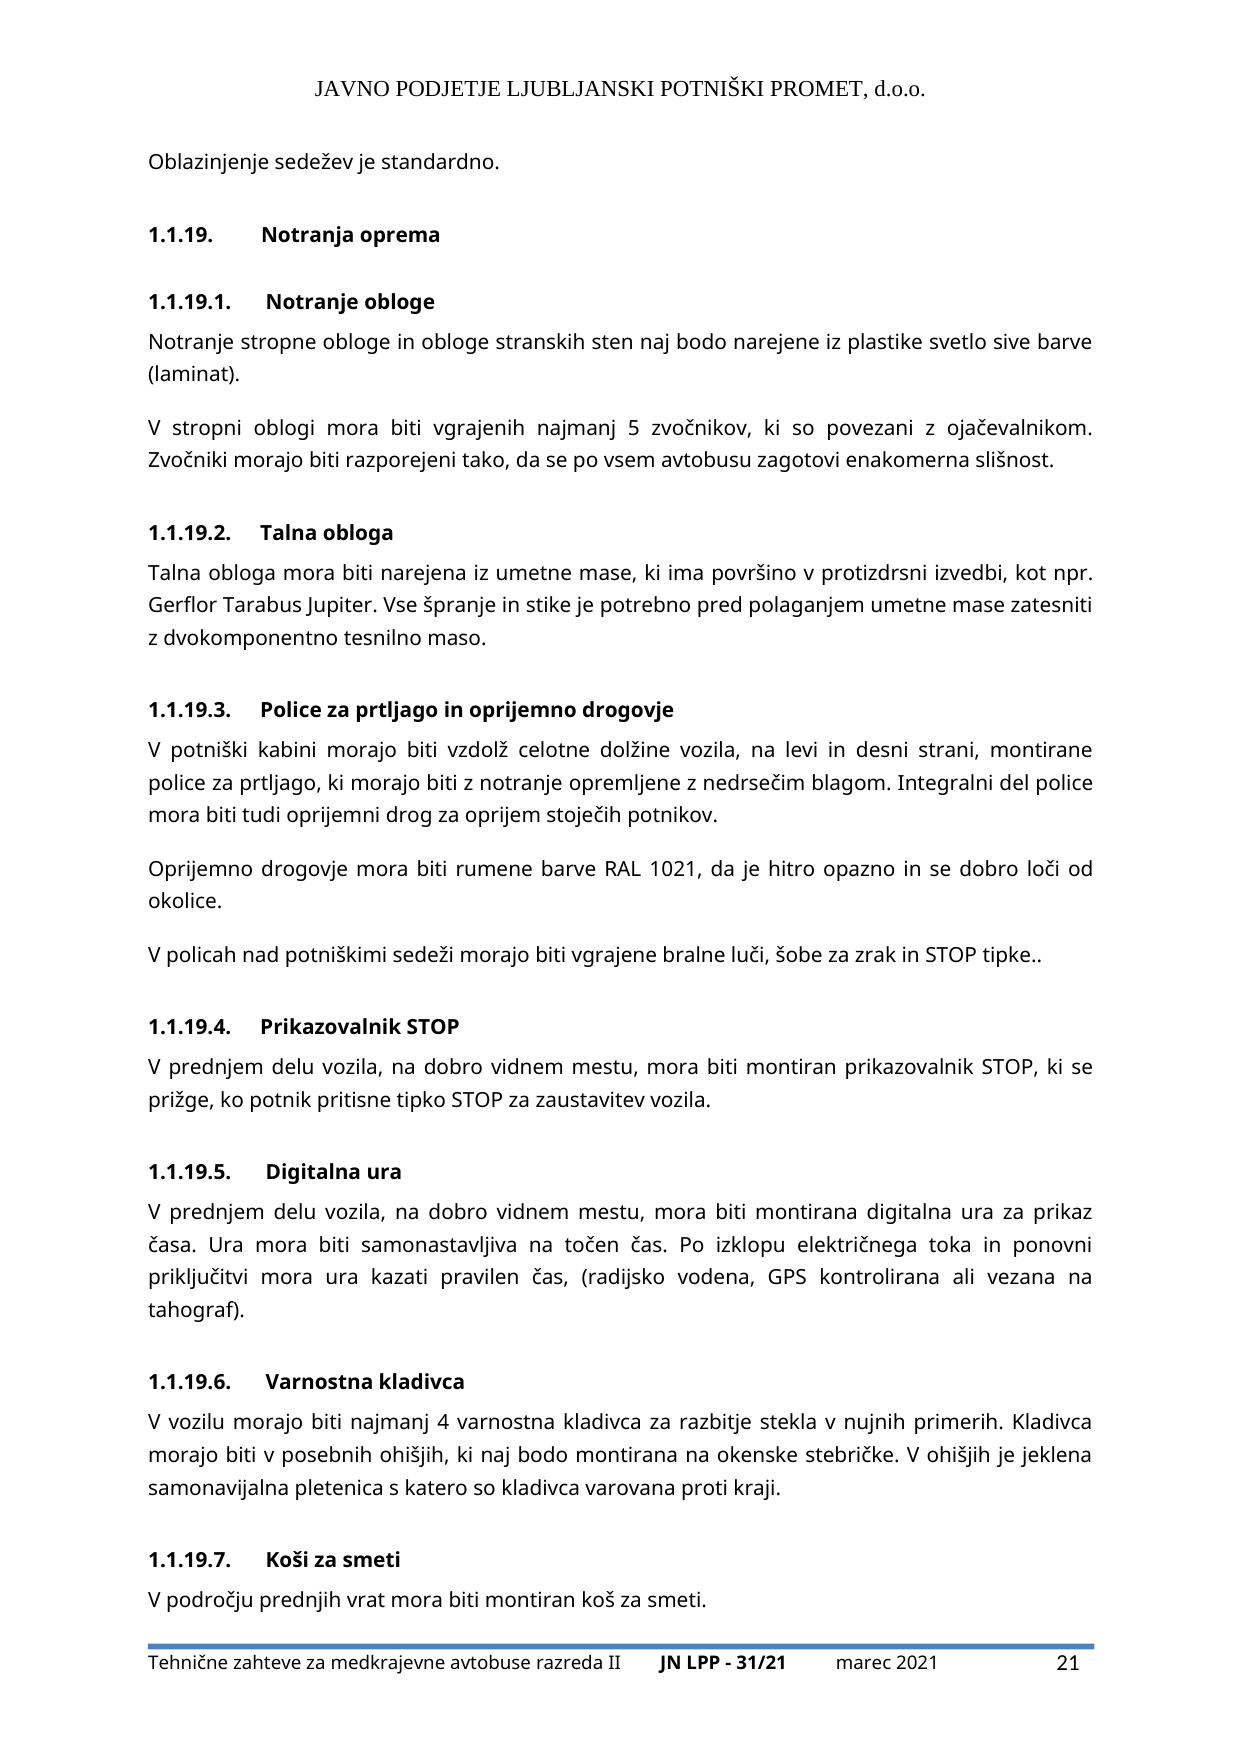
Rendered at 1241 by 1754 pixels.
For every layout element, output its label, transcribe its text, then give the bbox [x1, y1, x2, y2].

text V področju prednjih vrat mora biti montiran koš za smeti. [148, 1585, 1094, 1613]
text Talna obloga mora biti narejena iz umetne mase, ki ima površino v protizdrsni izvedbi, kot npr. Gerflor Tarabus Jupiter. Vse špranje in stike je potrebno pred polaganjem umetne mase zatesniti z dvokomponentno tesnilno maso. [148, 558, 1094, 652]
text V policah nad potniškimi sedeži morajo biti vgrajene bralne luči, šobe za zrak in STOP tipke.. [148, 940, 1094, 968]
text V stropni oblogi mora biti vgrajenih najmanj 5 zvočnikov, ki so povezani z ojačevalnikom. Zvočniki morajo biti razporejeni tako, da se po vsem avtobusu zagotovi enakomerna slišnost. [148, 413, 1094, 474]
subtitle Talna obloga [148, 520, 1094, 545]
subtitle Notranja oprema [148, 222, 1094, 247]
text V prednjem delu vozila, na dobro vidnem mestu, mora biti montiran prikazovalnik STOP, ki se prižge, ko potnik pritisne tipko STOP za zaustavitev vozila. [148, 1052, 1094, 1113]
subtitle Police za prtljago in oprijemno drogovje [148, 697, 1094, 723]
text Oprijemno drogovje mora biti rumene barve RAL 1021, da je hitro opazno in se dobro loči od okolice. [148, 854, 1094, 915]
text V vozilu morajo biti najmanj 4 varnostna kladivca za razbitje stekla v nujnih primerih. Kladivca morajo biti v posebnih ohišjih, ki naj bodo montirana na okenske stebričke. V ohišjih je jeklena samonavijalna pletenica s katero so kladivca varovana proti kraji. [148, 1407, 1094, 1501]
text V prednjem delu vozila, na dobro vidnem mestu, mora biti montirana digitalna ura za prikaz časa. Ura mora biti samonastavljiva na točen čas. Po izklopu električnega toka in ponovni priključitvi mora ura kazati pravilen čas, (radijsko vodena, GPS kontrolirana ali vezana na tahograf). [148, 1197, 1094, 1323]
subtitle Notranje obloge [148, 289, 1094, 314]
subtitle Varnostna kladivca [148, 1369, 1094, 1395]
subtitle Digitalna ura [148, 1159, 1094, 1185]
text V potniški kabini morajo biti vzdolž celotne dolžine vozila, na levi in desni strani, montirane police za prtljago, ki morajo biti z notranje opremljene z nedrsečim blagom. Integralni del police mora biti tudi oprijemni drog za oprijem stoječih potnikov. [148, 735, 1094, 829]
text Notranje stropne obloge in obloge stranskih sten naj bodo narejene iz plastike svetlo sive barve (laminat). [148, 327, 1094, 388]
subtitle Prikazovalnik STOP [148, 1014, 1094, 1040]
text Oblazinjenje sedežev je standardno. [148, 147, 1094, 176]
subtitle Koši za smeti [148, 1547, 1094, 1572]
